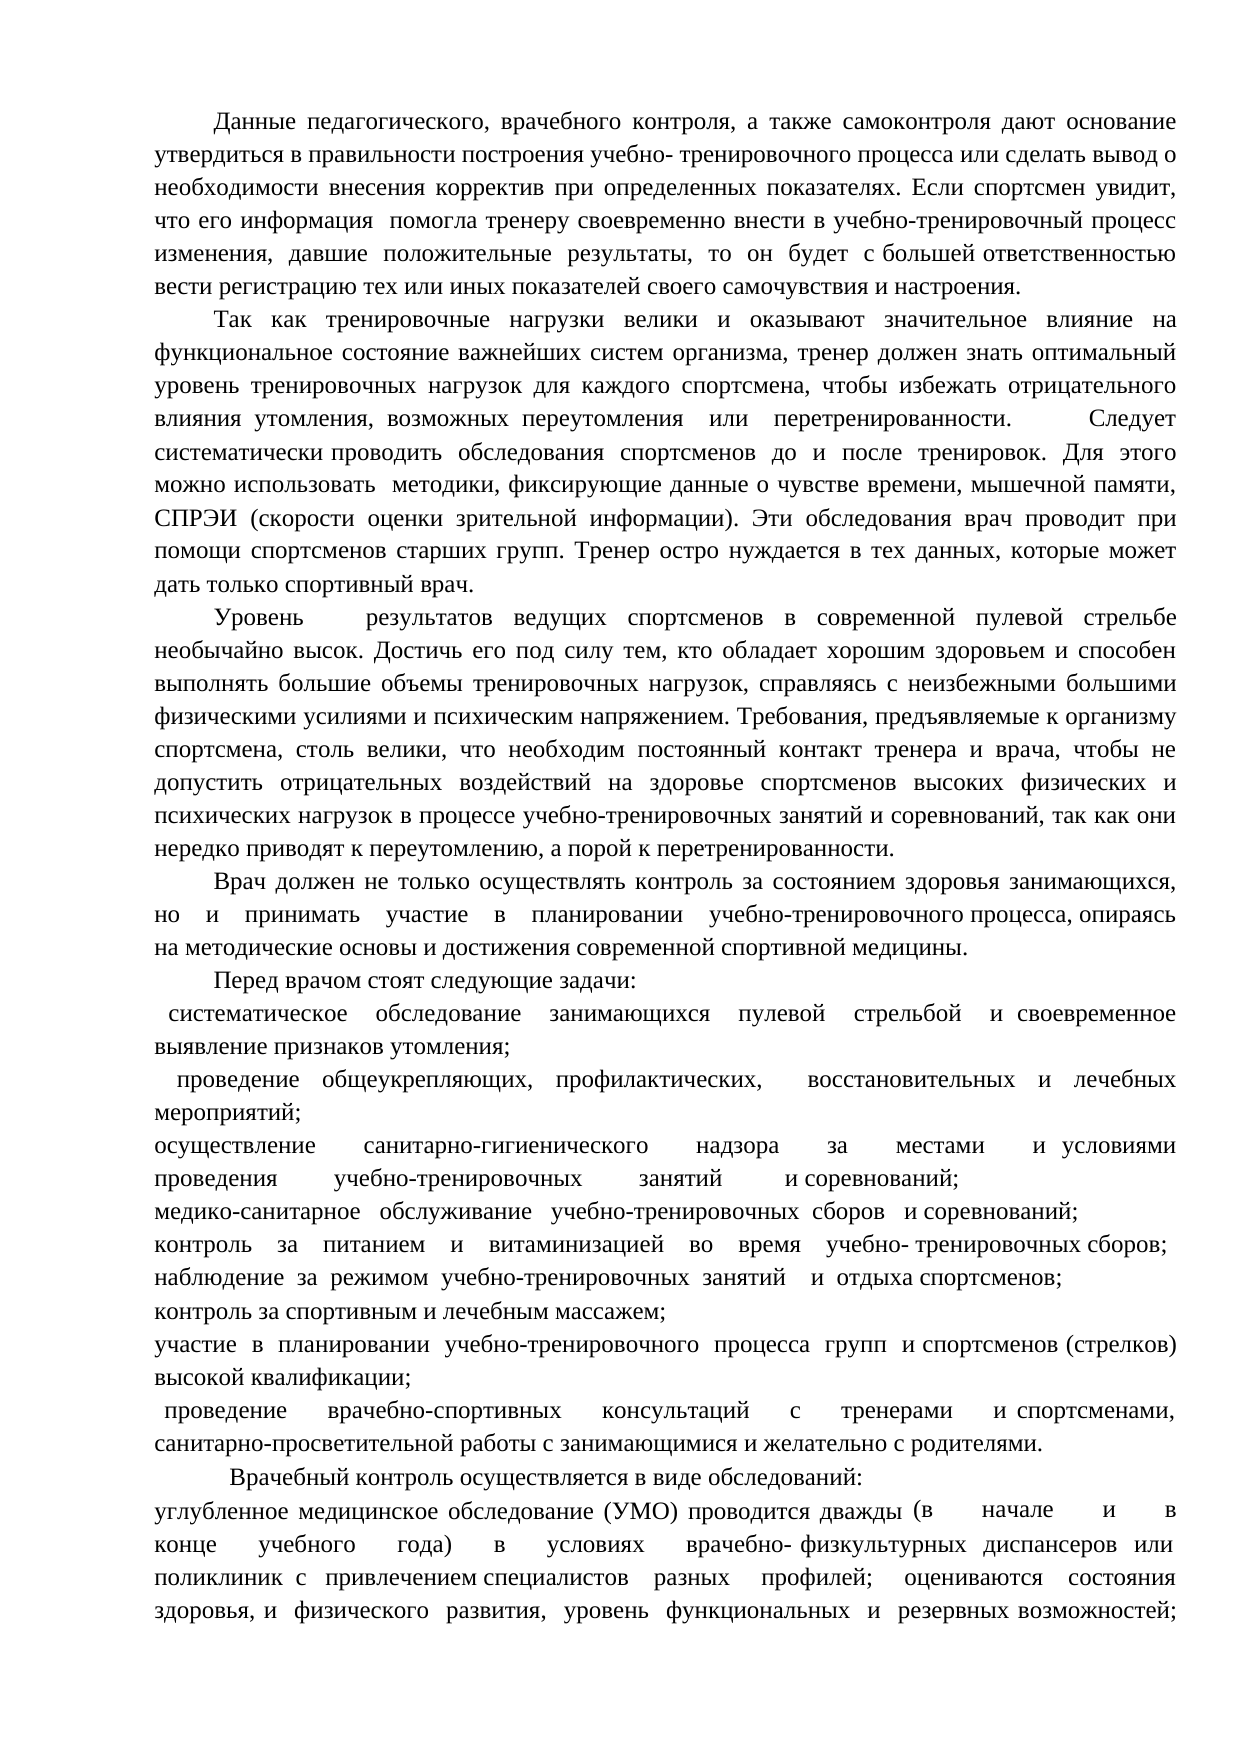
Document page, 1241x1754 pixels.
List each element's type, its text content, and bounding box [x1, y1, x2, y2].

text Врач должен не только осуществлять контроль за состоянием здоровья занимающихся, но и принимать участие в планировании учебно-тренировочного процесса, опираясь на методические основы и достижения современной спортивной медицины. [154, 866, 1178, 961]
text контроль за питанием и витаминизацией во время учебно- тренировочных сборов; [154, 1229, 1178, 1258]
text проведение общеукрепляющих, профилактических, восстановительных и лечебных мероприятий; [154, 1064, 1178, 1126]
text систематическое обследование занимающихся пулевой стрельбой и своевременное выявление признаков утомления; [154, 998, 1178, 1060]
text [154, 1494, 1178, 1623]
text Перед врачом стоят следующие задачи: [154, 965, 1178, 994]
text наблюдение за режимом учебно-тренировочных занятий и отдыха спортсменов; [154, 1262, 1178, 1291]
text Данные педагогического, врачебного контроля, а также самоконтроля дают основание утвердиться в правильности построения учебно- тренировочного процесса или сделать вывод о необходимости внесения корректив при определенных показателях. Если спортсмен увидит, что его информация помогла тренеру своевременно внести в учебно-тренировочный процесс изменения, давшие положительные результаты, то он будет с большей ответственностью вести регистрацию тех или иных показателей своего самочувствия и настроения. [154, 106, 1178, 300]
text участие в планировании учебно-тренировочного процесса групп и спортсменов (стрелков) высокой квалификации; [154, 1329, 1178, 1391]
text проведение врачебно-спортивных консультаций с тренерами и спортсменами, санитарно-просветительной работы с занимающимися и желательно с родителями. [154, 1396, 1178, 1457]
text осуществление санитарно-гигиенического надзора за местами и условиями проведения учебно-тренировочных занятий и соревнований; [154, 1130, 1178, 1192]
text медико-санитарное обслуживание учебно-тренировочных сборов и соревнований; [154, 1196, 1178, 1225]
text Уровень результатов ведущих спортсменов в современной пулевой стрельбе необычайно высок. Достичь его под силу тем, кто обладает хорошим здоровьем и способен выполнять большие объемы тренировочных нагрузок, справляясь с неизбежными большими физическими усилиями и психическим напряжением. Требования, предъявляемые к организму спортсмена, столь велики, что необходим постоянный контакт тренера и врача, чтобы не допустить отрицательных воздействий на здоровье спортсменов высоких физических и психических нагрузок в процессе учебно-тренировочных занятий и соревнований, так как они нередко приводят к переутомлению, а порой к перетренированности. [154, 602, 1178, 862]
text контроль за спортивным и лечебным массажем; [154, 1295, 1178, 1325]
text Так как тренировочные нагрузки велики и оказывают значительное влияние на функциональное состояние важнейших систем организма, тренер должен знать оптимальный уровень тренировочных нагрузок для каждого спортсмена, чтобы избежать отрицательного влияния утомления, возможных переутомления или перетренированности. Следует систематически проводить обследования спортсменов до и после тренировок. Для этого можно использовать методики, фиксирующие данные о чувстве времени, мышечной памяти, СПРЭИ (скорости оценки зрительной информации). Эти обследования врач проводит при помощи спортсменов старших групп. Тренер остро нуждается в тех данных, которые может дать только спортивный врач. [154, 304, 1178, 597]
text Врачебный контроль осуществляется в виде обследований: [154, 1462, 1178, 1490]
